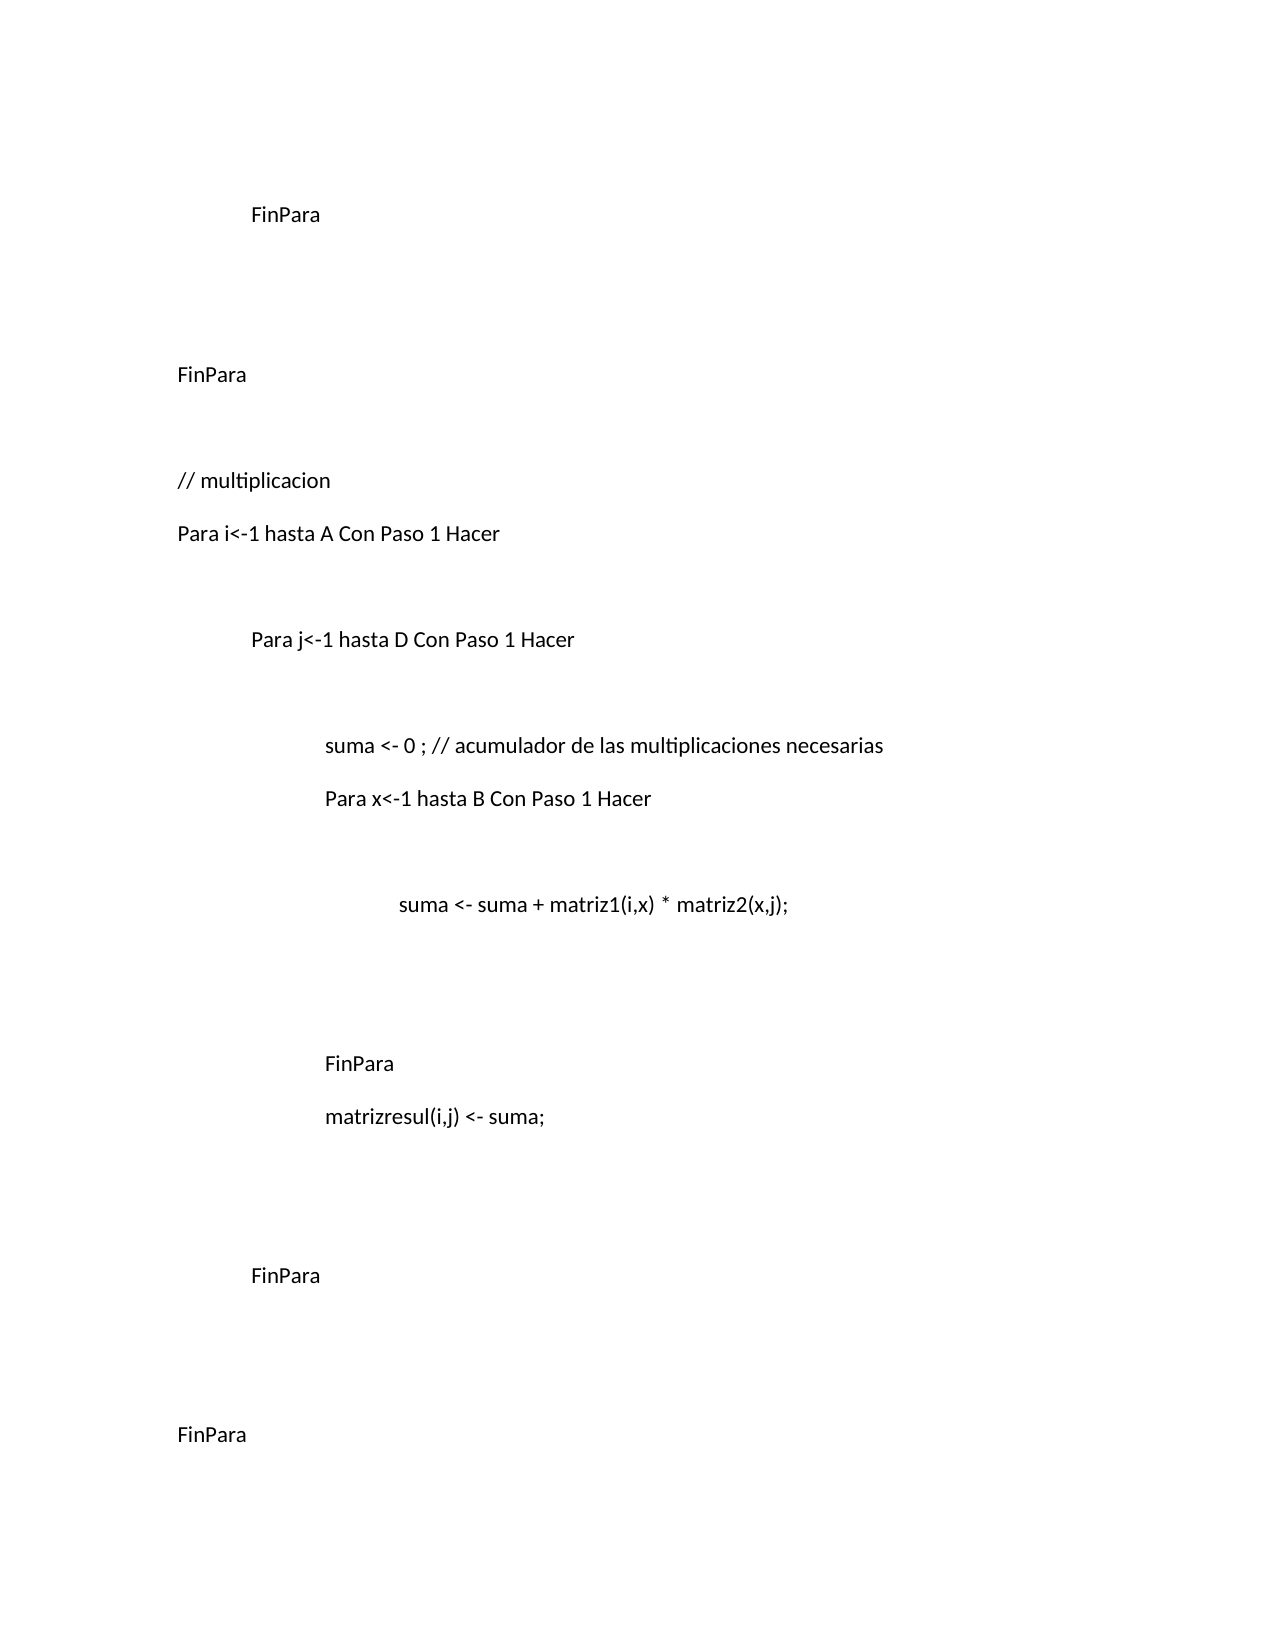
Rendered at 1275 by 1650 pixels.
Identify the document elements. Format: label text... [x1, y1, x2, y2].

text suma <- 0 ; // acumulador de las multiplicaciones necesarias [177, 731, 1098, 759]
text // multiplicacion [177, 466, 1098, 494]
text Para i<-1 hasta A Con Paso 1 Hacer [177, 519, 1098, 547]
text suma <- suma + matriz1(i,x) * matriz2(x,j); [177, 890, 1098, 918]
text FinPara [177, 1261, 1098, 1289]
text FinPara [177, 201, 1098, 229]
text Para j<-1 hasta D Con Paso 1 Hacer [177, 625, 1098, 653]
text Para x<-1 hasta B Con Paso 1 Hacer [177, 784, 1098, 812]
text FinPara [177, 1420, 1098, 1448]
text matrizresul(i,j) <- suma; [177, 1102, 1098, 1130]
text FinPara [177, 360, 1098, 388]
text FinPara [177, 1049, 1098, 1077]
